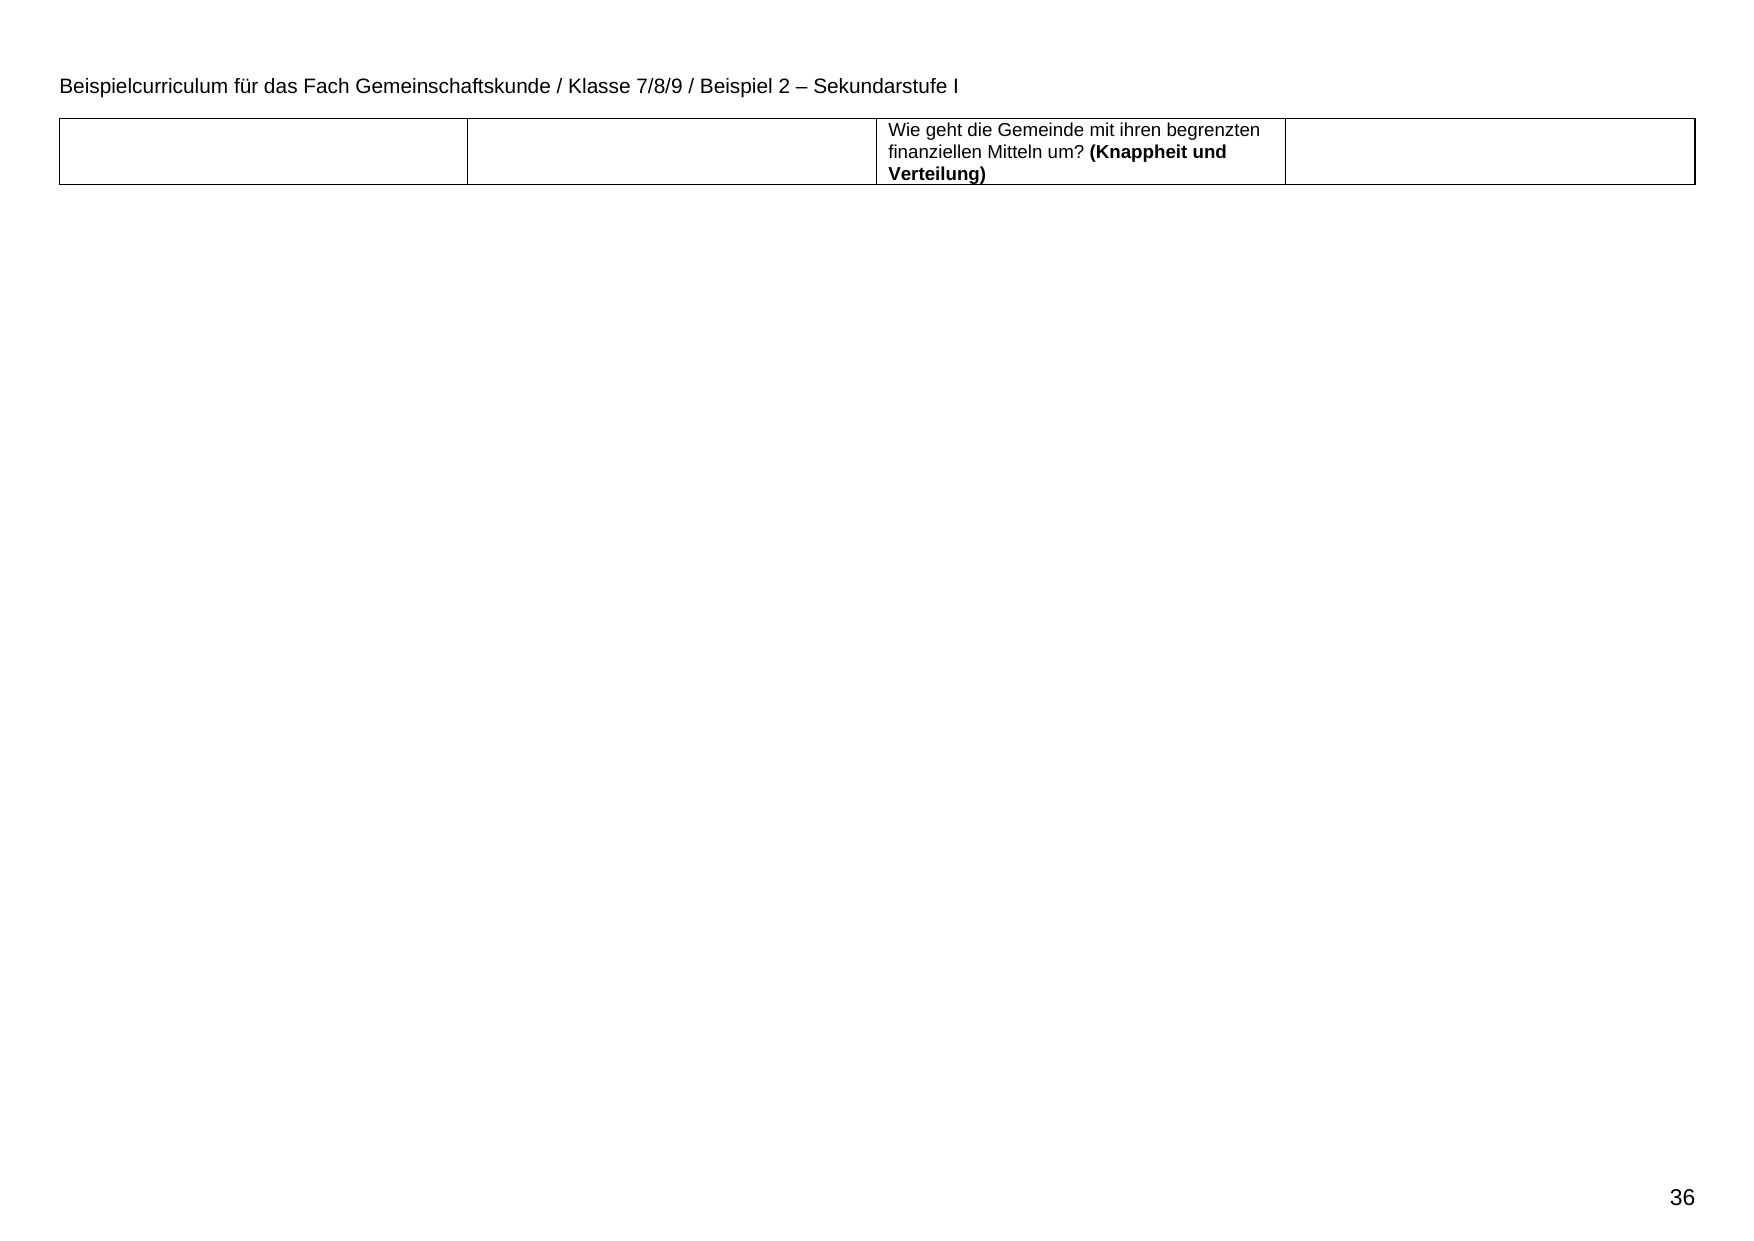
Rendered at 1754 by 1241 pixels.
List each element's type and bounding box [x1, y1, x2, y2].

table_cell [468, 119, 876, 184]
table_cell [60, 119, 467, 184]
table_cell [877, 119, 1285, 184]
table_cell [1286, 119, 1694, 184]
